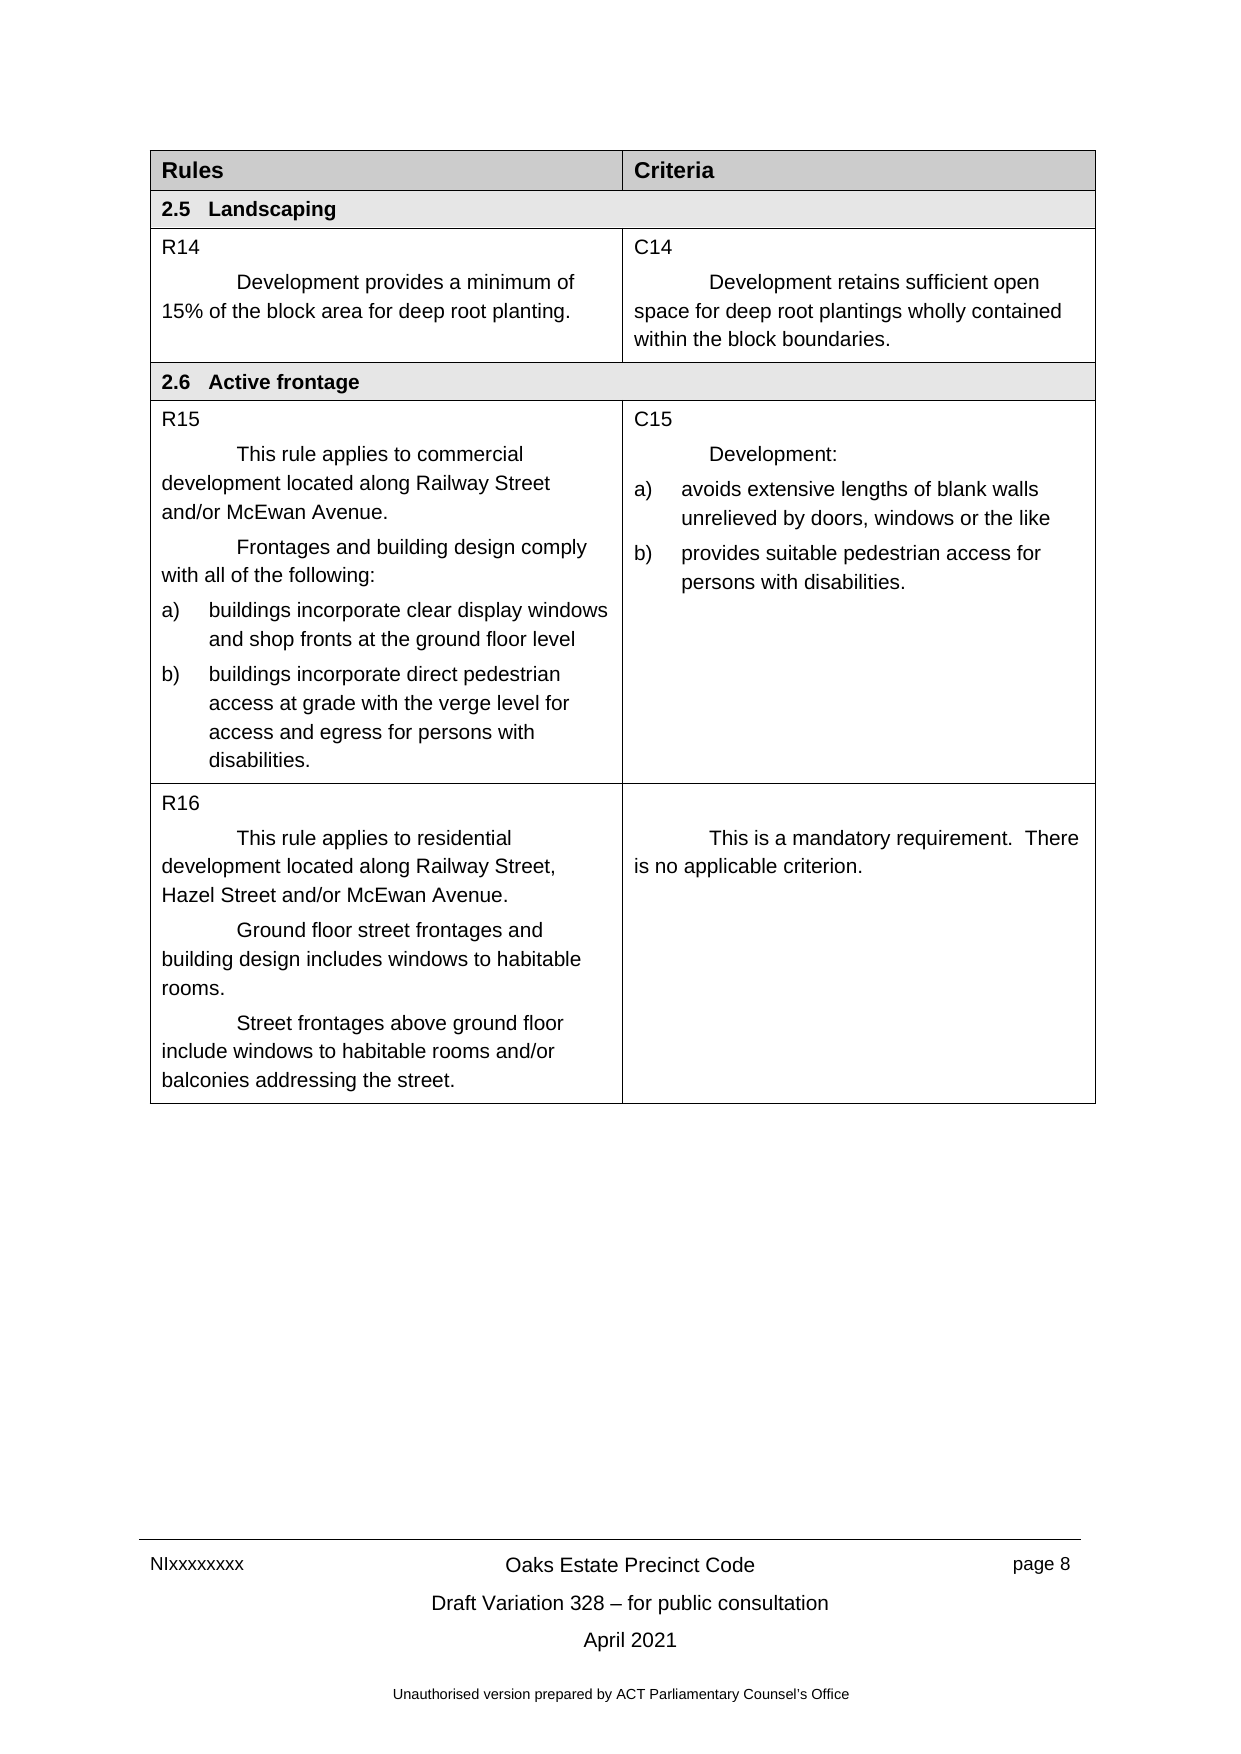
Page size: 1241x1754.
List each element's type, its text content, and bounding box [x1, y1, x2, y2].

table_cell C14 Development retains sufficient open space for deep root plantings wholly contained within the block boundaries. [623, 229, 1095, 362]
table_cell Active frontage [151, 363, 1095, 400]
table_cell This is a mandatory requirement. There is no applicable criterion. [623, 784, 1095, 1103]
table_cell R15 This rule applies to commercial development located along Railway Street and/or McEwan Avenue. Frontages and building design comply with all of the following: buildings incorporate clear display windows and shop fronts at the ground floor level buildings incorporate direct pedestrian access at grade with the verge level for access and egress for persons with disabilities. [151, 401, 622, 783]
table_cell R14 Development provides a minimum of 15% of the block area for deep root planting. [151, 229, 622, 362]
table_cell R16 This rule applies to residential development located along Railway Street, Hazel Street and/or McEwan Avenue. Ground floor street frontages and building design includes windows to habitable rooms. Street frontages above ground floor include windows to habitable rooms and/or balconies addressing the street. [151, 784, 622, 1103]
table_cell Landscaping [151, 191, 1095, 227]
table_cell C15 Development: avoids extensive lengths of blank walls unrelieved by doors, windows or the like provides suitable pedestrian access for persons with disabilities. [623, 401, 1095, 783]
table_header Criteria [623, 151, 1095, 190]
table_header Rules [151, 151, 622, 190]
